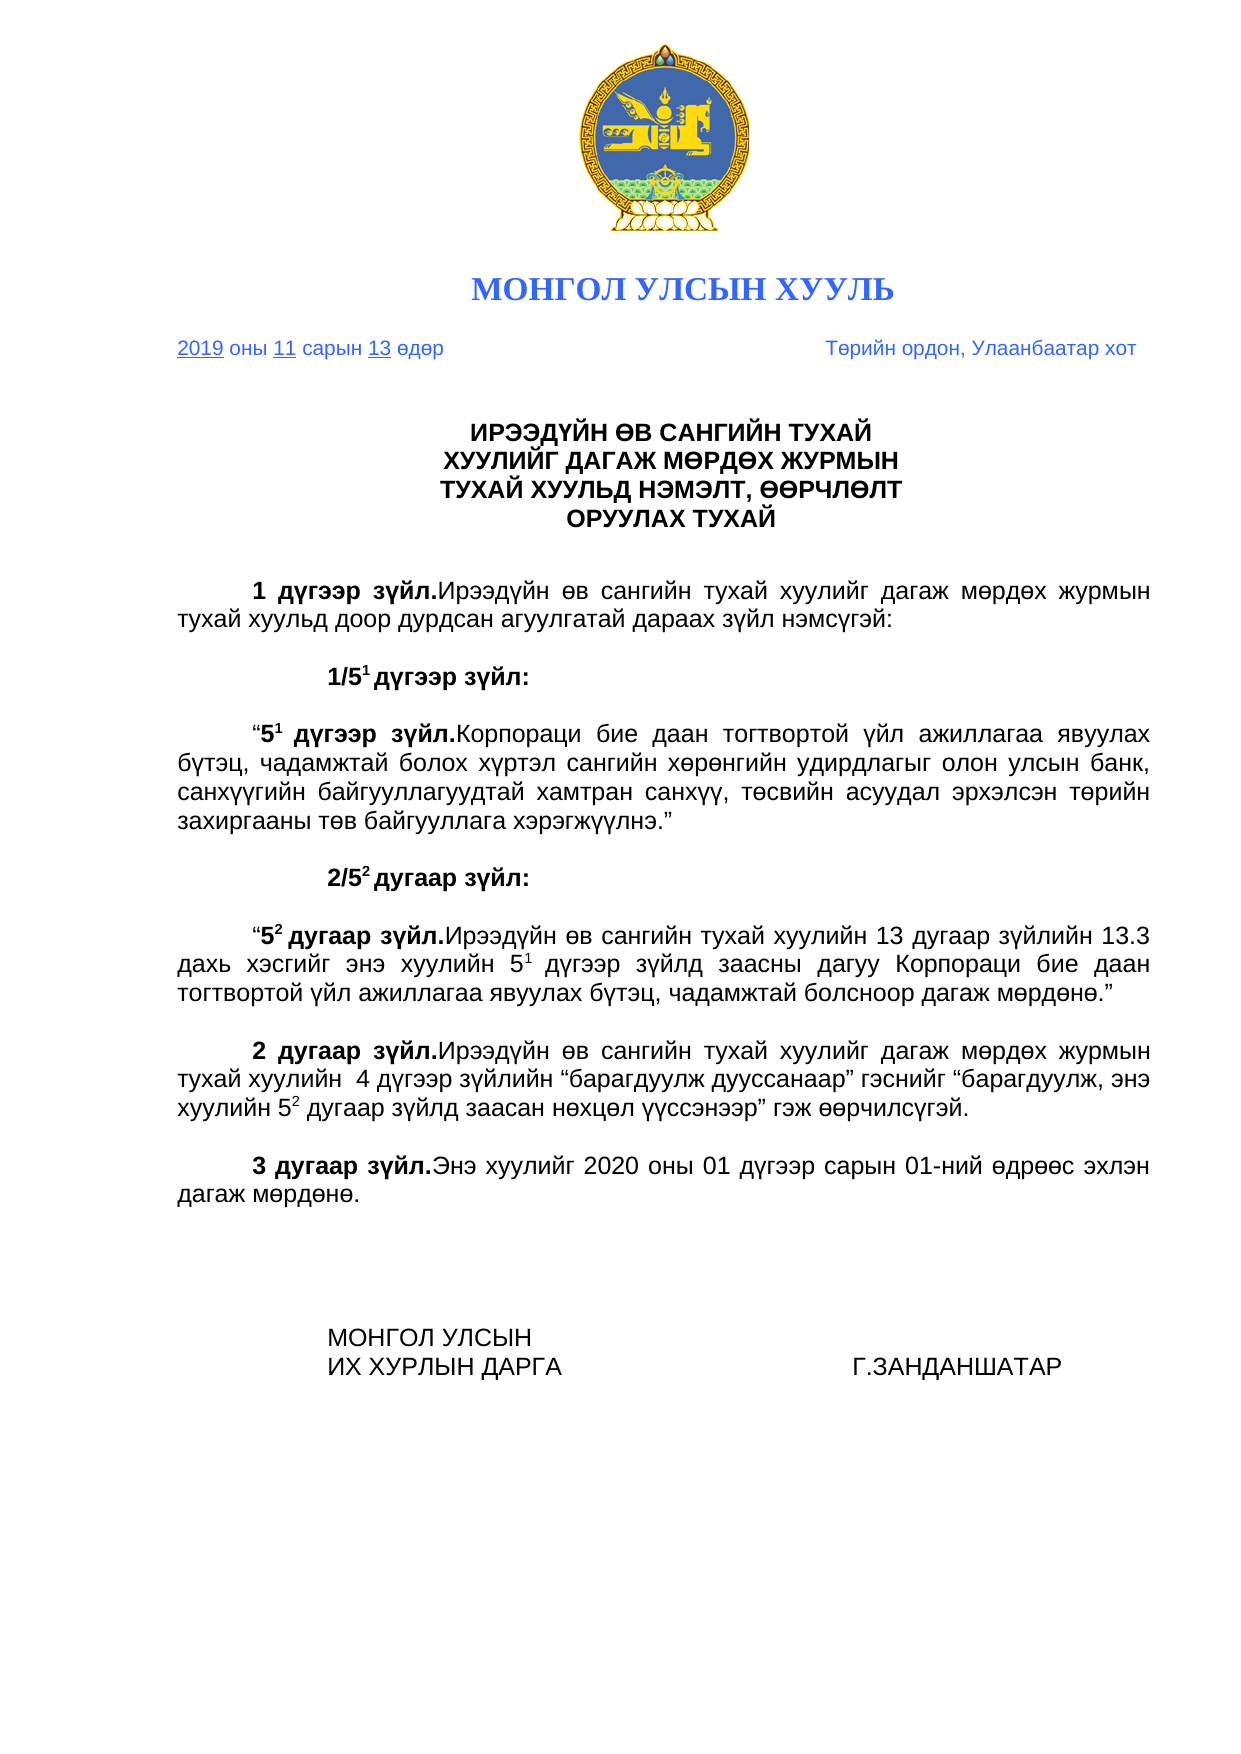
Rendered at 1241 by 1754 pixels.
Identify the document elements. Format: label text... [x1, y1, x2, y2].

text “52 дугаар зүйл.Ирээдүйн өв сангийн тухай хуулийн 13 дугаар зүйлийн 13.3 дахь хэсгийг энэ хуулийн 51 дүгээр зүйлд заасны дагуу Корпораци бие даан тогтвортой үйл ажиллагаа явуулах бүтэц, чадамжтай болсноор дагаж мөрдөнө.” [177, 921, 1151, 1007]
picture [579, 43, 750, 231]
text МОНГОЛ УЛСЫН [177, 1323, 1151, 1352]
text ОРУУЛАХ ТУХАЙ [177, 504, 1151, 533]
text 1 дүгээр зүйл.Ирээдүйн өв сангийн тухай хуулийг дагаж мөрдөх журмын тухай хуульд доор дурдсан агуулгатай дараах зүйл нэмсүгэй: [177, 576, 1151, 633]
text 1/51 дүгээр зүйл: [252, 662, 1151, 691]
text 3 дугаар зүйл.Энэ хуулийг 2020 оны 01 дүгээр сарын 01-ний өдрөөс эхлэн дагаж мөрдөнө. [177, 1151, 1151, 1208]
text 2/52 дугаар зүйл: [252, 863, 1151, 892]
title МОНГОЛ УЛСЫН ХУУЛЬ [177, 269, 1189, 307]
text ХУУЛИЙГ ДАГАЖ МӨРДӨХ ЖУРМЫН [177, 446, 1151, 475]
text 2 дугаар зүйл.Ирээдүйн өв сангийн тухай хуулийг дагаж мөрдөх журмын тухай хуулийн 4 дүгээр зүйлийн “барагдуулж дууссанаар” гэснийг “барагдуулж, энэ хуулийн 52 дугаар зүйлд заасан нөхцөл үүссэнээр” гэж өөрчилсүгэй. [177, 1036, 1151, 1122]
text “51 дүгээр зүйл.Корпораци бие даан тогтвортой үйл ажиллагаа явуулах бүтэц, чадамжтай болох хүртэл сангийн хөрөнгийн удирдлагыг олон улсын банк, санхүүгийн байгууллагуудтай хамтран санхүү, төсвийн асуудал эрхэлсэн төрийн захиргааны төв байгууллага хэрэгжүүлнэ.” [177, 719, 1151, 834]
text 2019 оны 11 сарын 13 өдөр Төрийн ордон, Улаанбаатар хот [177, 336, 1151, 360]
text ИРЭЭДҮЙН ӨВ САНГИЙН ТУХАЙ [177, 418, 1151, 446]
text ТУХАЙ ХУУЛЬД НЭМЭЛТ, ӨӨРЧЛӨЛТ [177, 475, 1151, 504]
text ИХ ХУРЛЫН ДАРГА Г.ЗАНДАНШАТАР [177, 1352, 1151, 1381]
